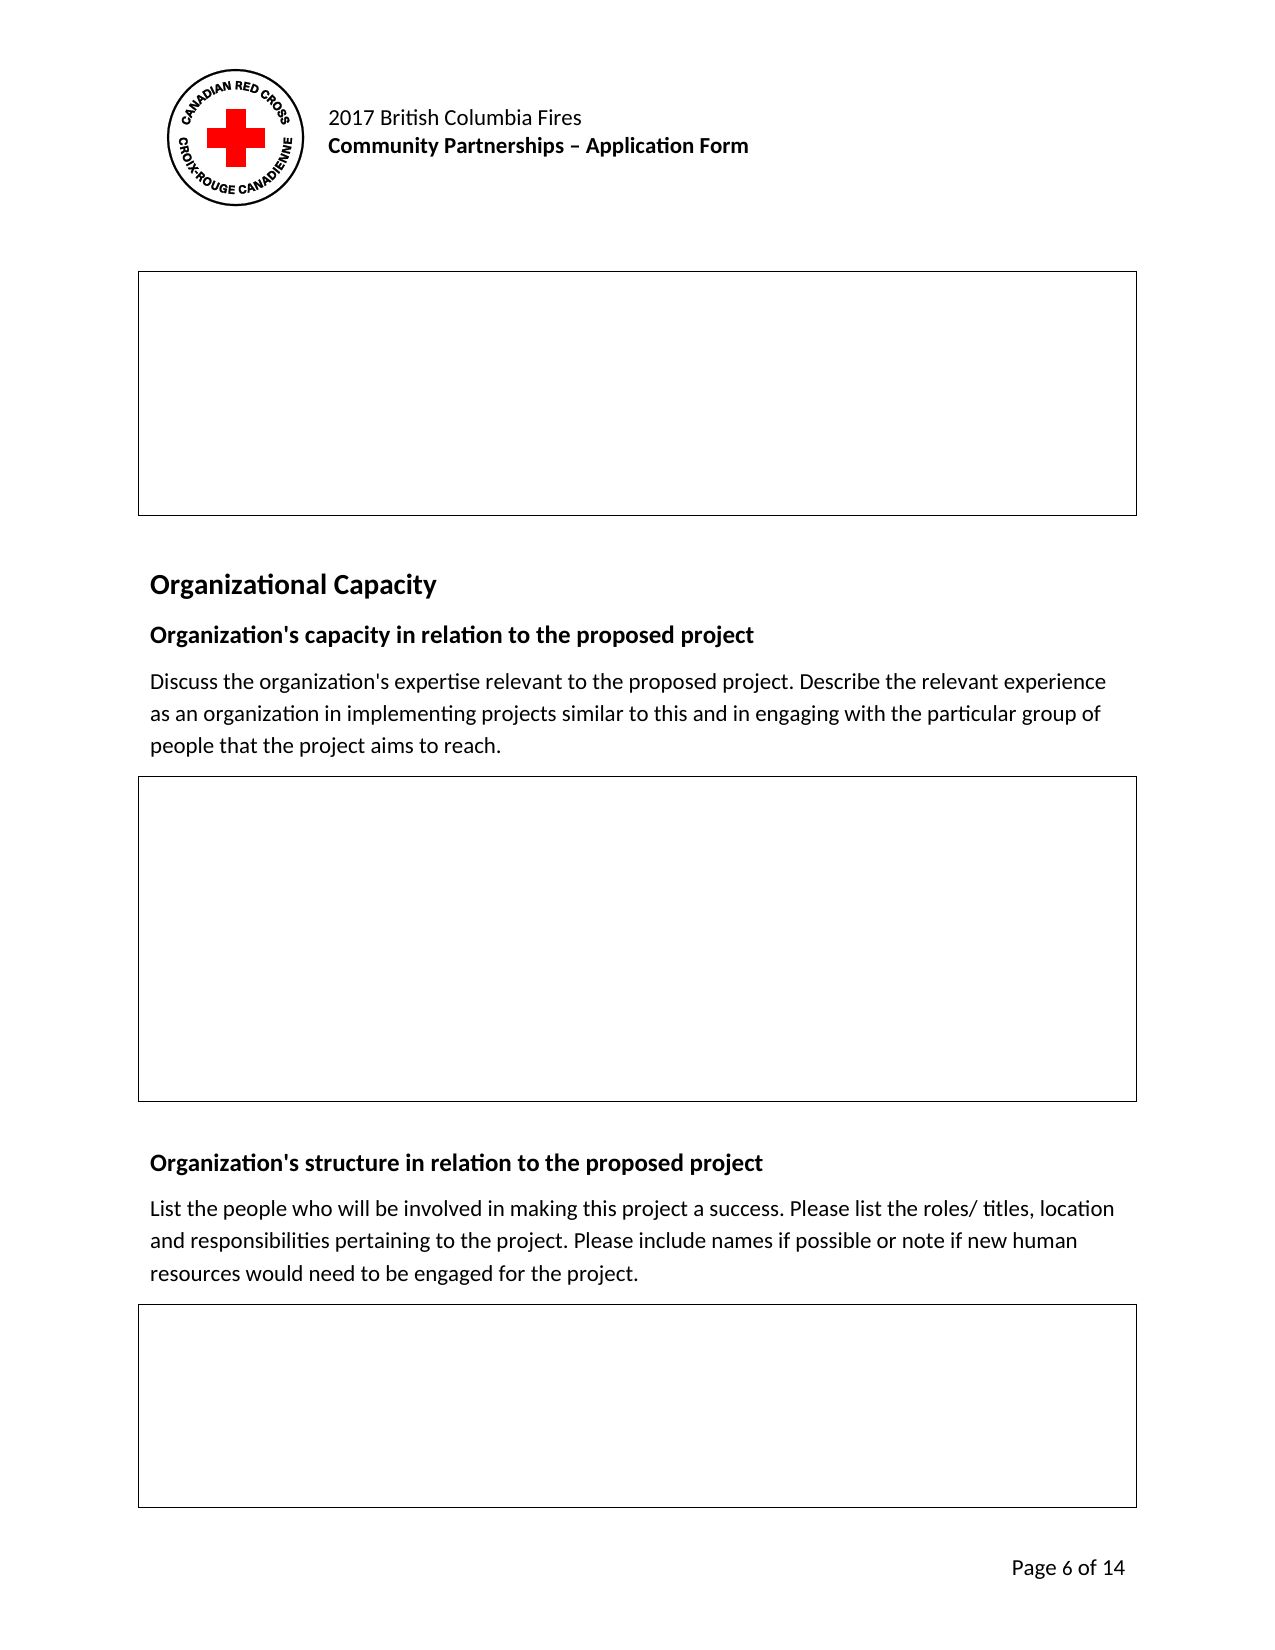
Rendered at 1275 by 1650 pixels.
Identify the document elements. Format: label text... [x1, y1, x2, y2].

text Discuss the organization's expertise relevant to the proposed project. Describe the relevant experience as an organization in implementing projects similar to this and in engaging with the particular group of people that the project aims to reach. [150, 667, 1125, 759]
text List the people who will be involved in making this project a success. Please list the roles/ titles, location and responsibilities pertaining to the project. Please include names if possible or note if new human resources would need to be engaged for the project. [150, 1194, 1125, 1287]
subtitle Organization's capacity in relation to the proposed project [150, 619, 1125, 650]
subtitle Organization's structure in relation to the proposed project [150, 1147, 1125, 1177]
table_header [139, 777, 1136, 1101]
table_header [139, 272, 1136, 515]
subtitle Organizational Capacity [150, 566, 1125, 602]
table_header [139, 1305, 1136, 1507]
